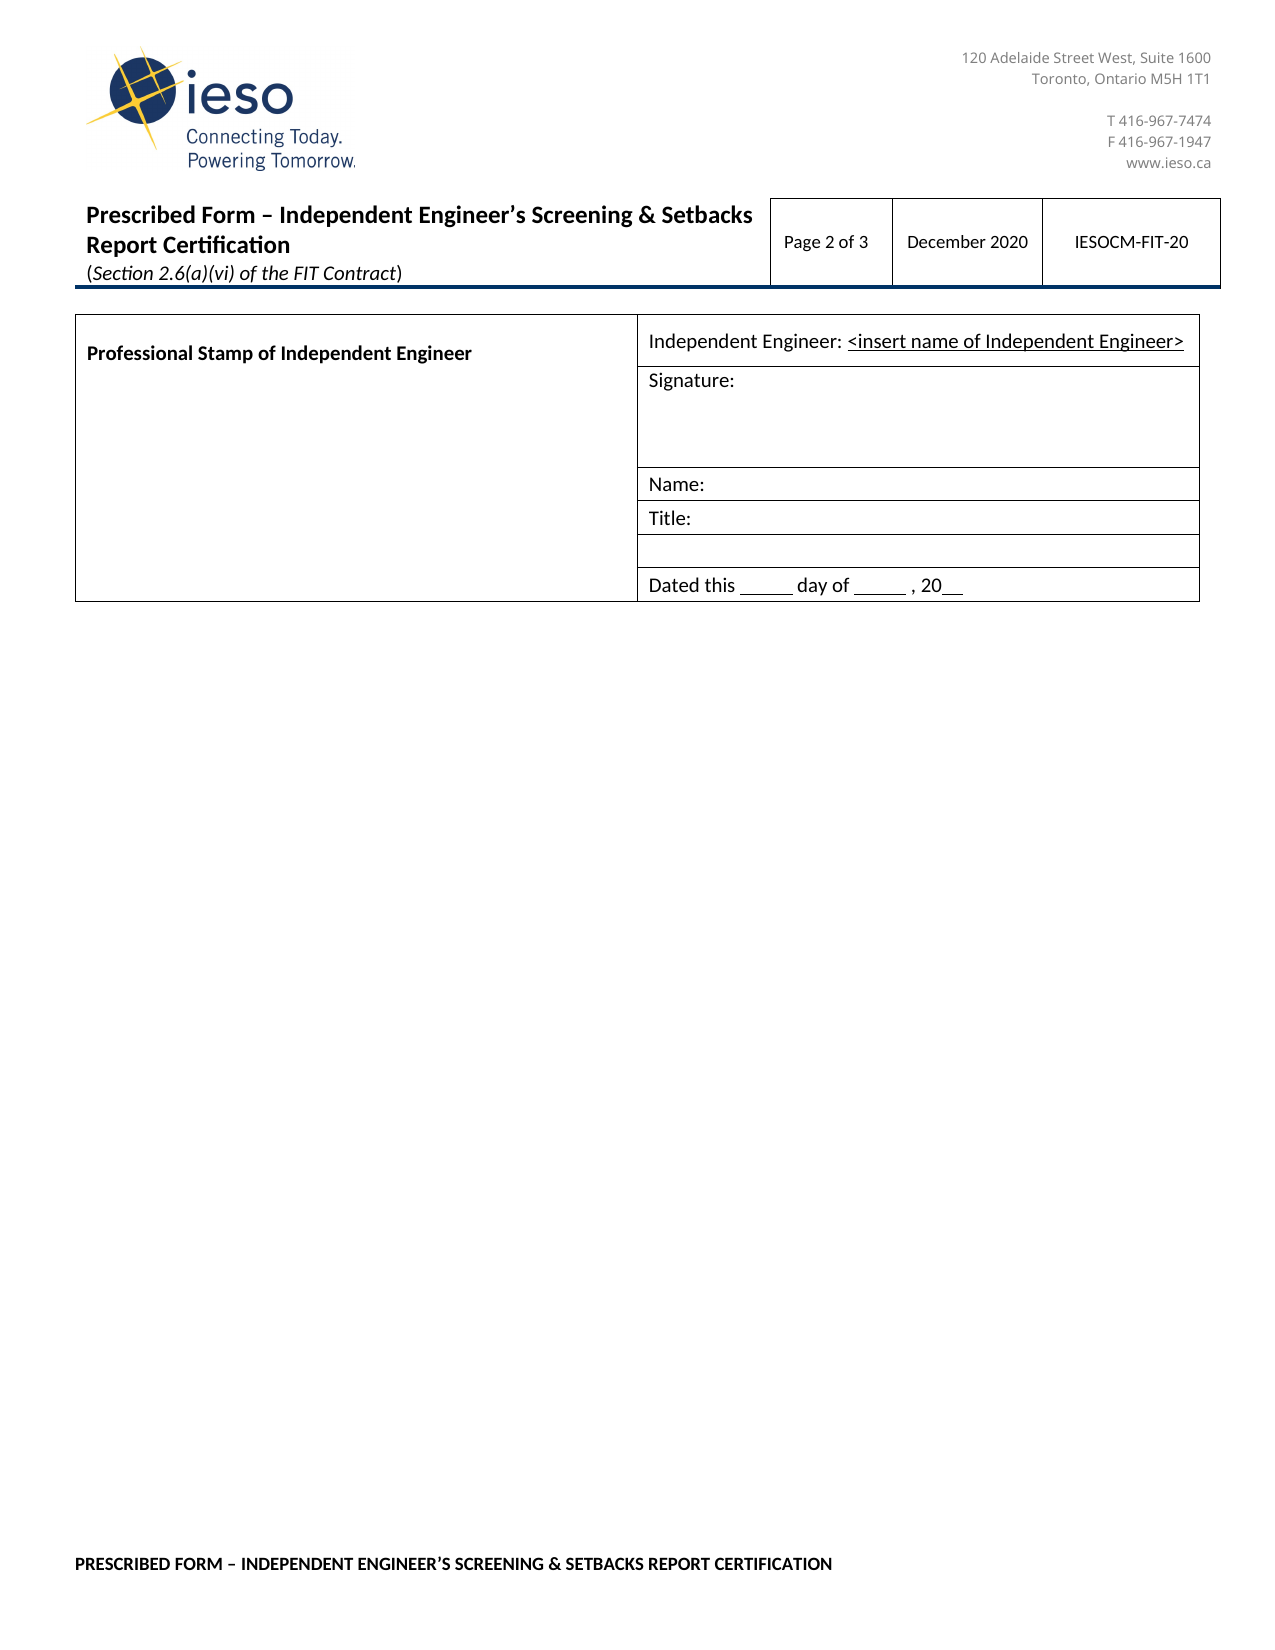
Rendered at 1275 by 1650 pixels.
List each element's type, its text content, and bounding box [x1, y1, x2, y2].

table_header Independent Engineer: <insert name of Independent Engineer> [638, 315, 1199, 366]
table_cell Signature: [638, 367, 1199, 467]
picture [86, 46, 355, 171]
table_cell Title: [638, 501, 1199, 534]
table_header Professional Stamp of Independent Engineer [76, 315, 637, 601]
table_cell Dated this day of , 20 [638, 568, 1199, 601]
table_cell Name: [638, 468, 1199, 500]
table_cell [638, 535, 1199, 567]
